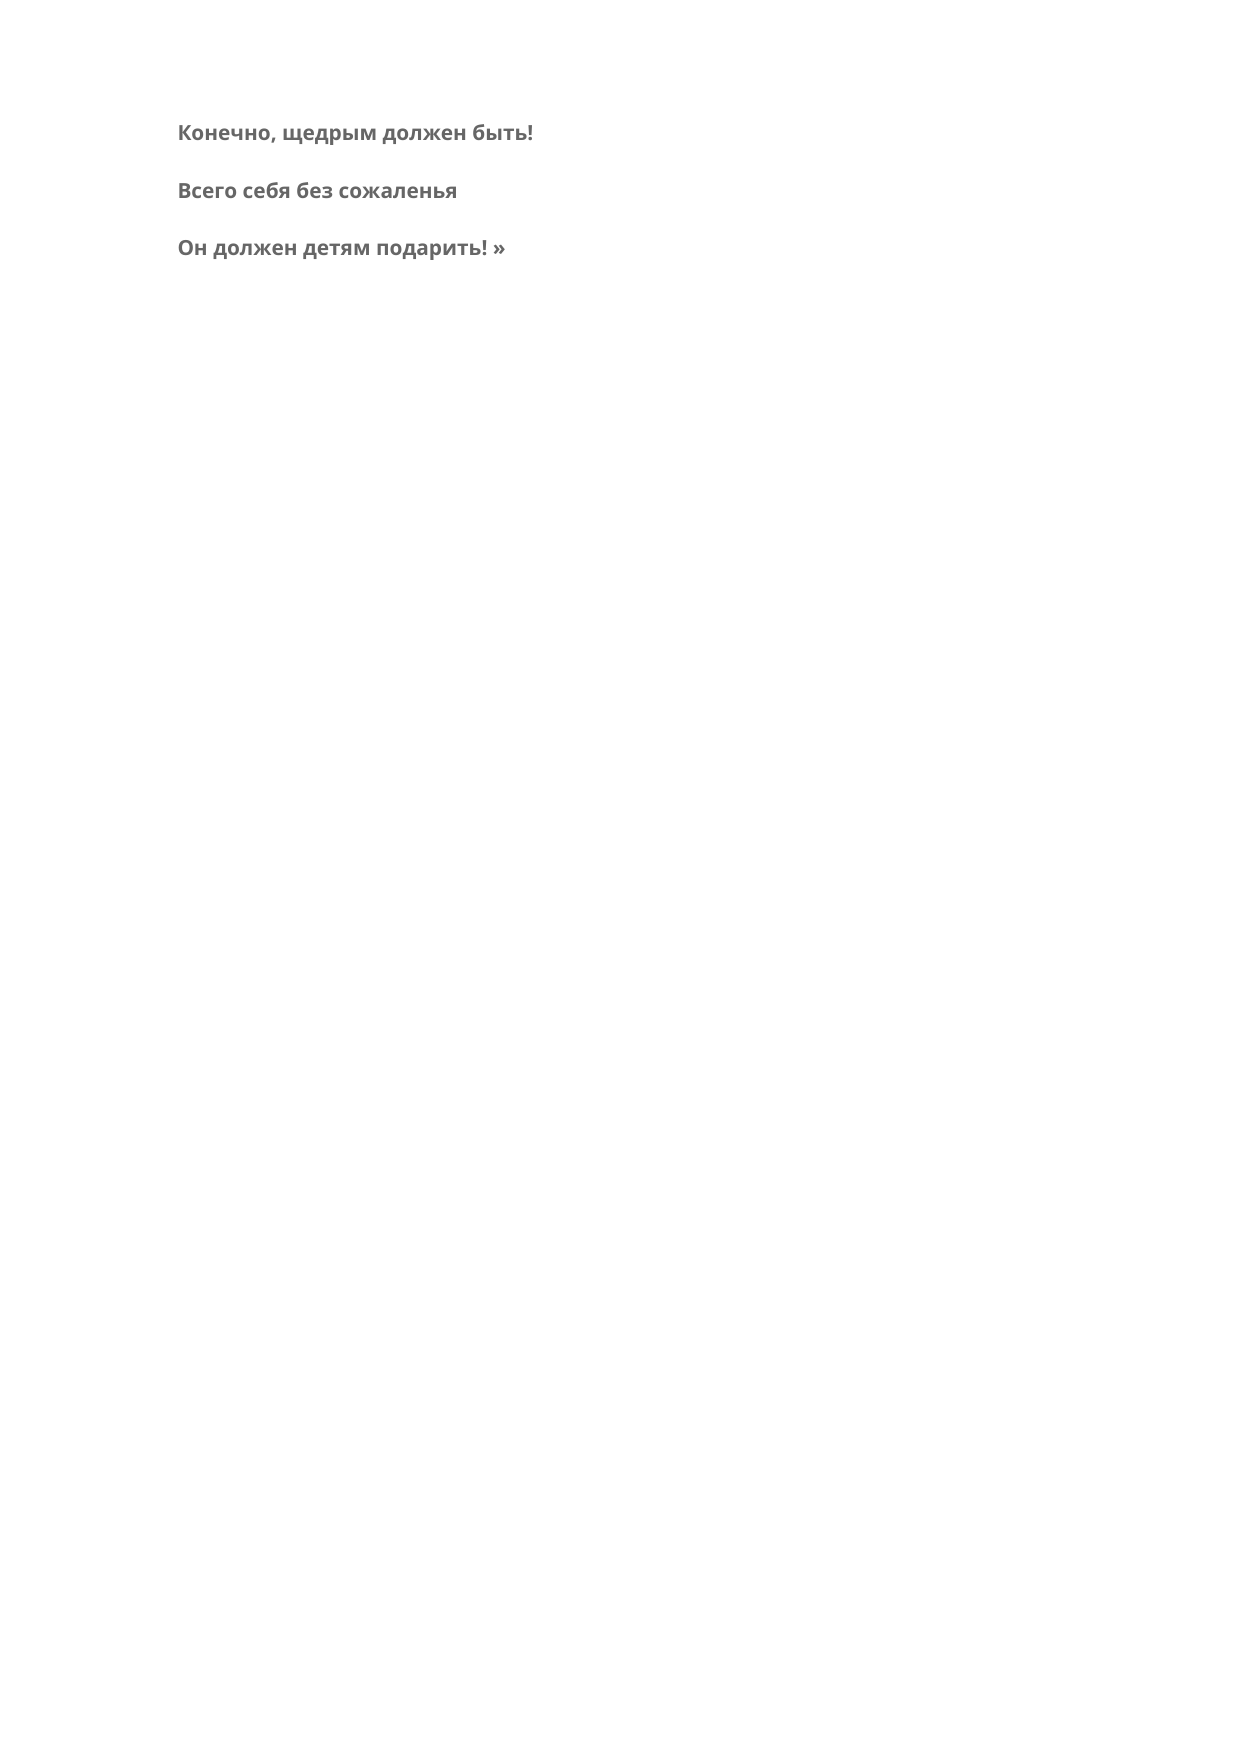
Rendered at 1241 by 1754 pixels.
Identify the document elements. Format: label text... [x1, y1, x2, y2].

text Всего себя без сожаленья [177, 176, 1152, 204]
text Конечно, щедрым должен быть! [177, 118, 1152, 147]
text Он должен детям подарить! » [177, 233, 1152, 262]
